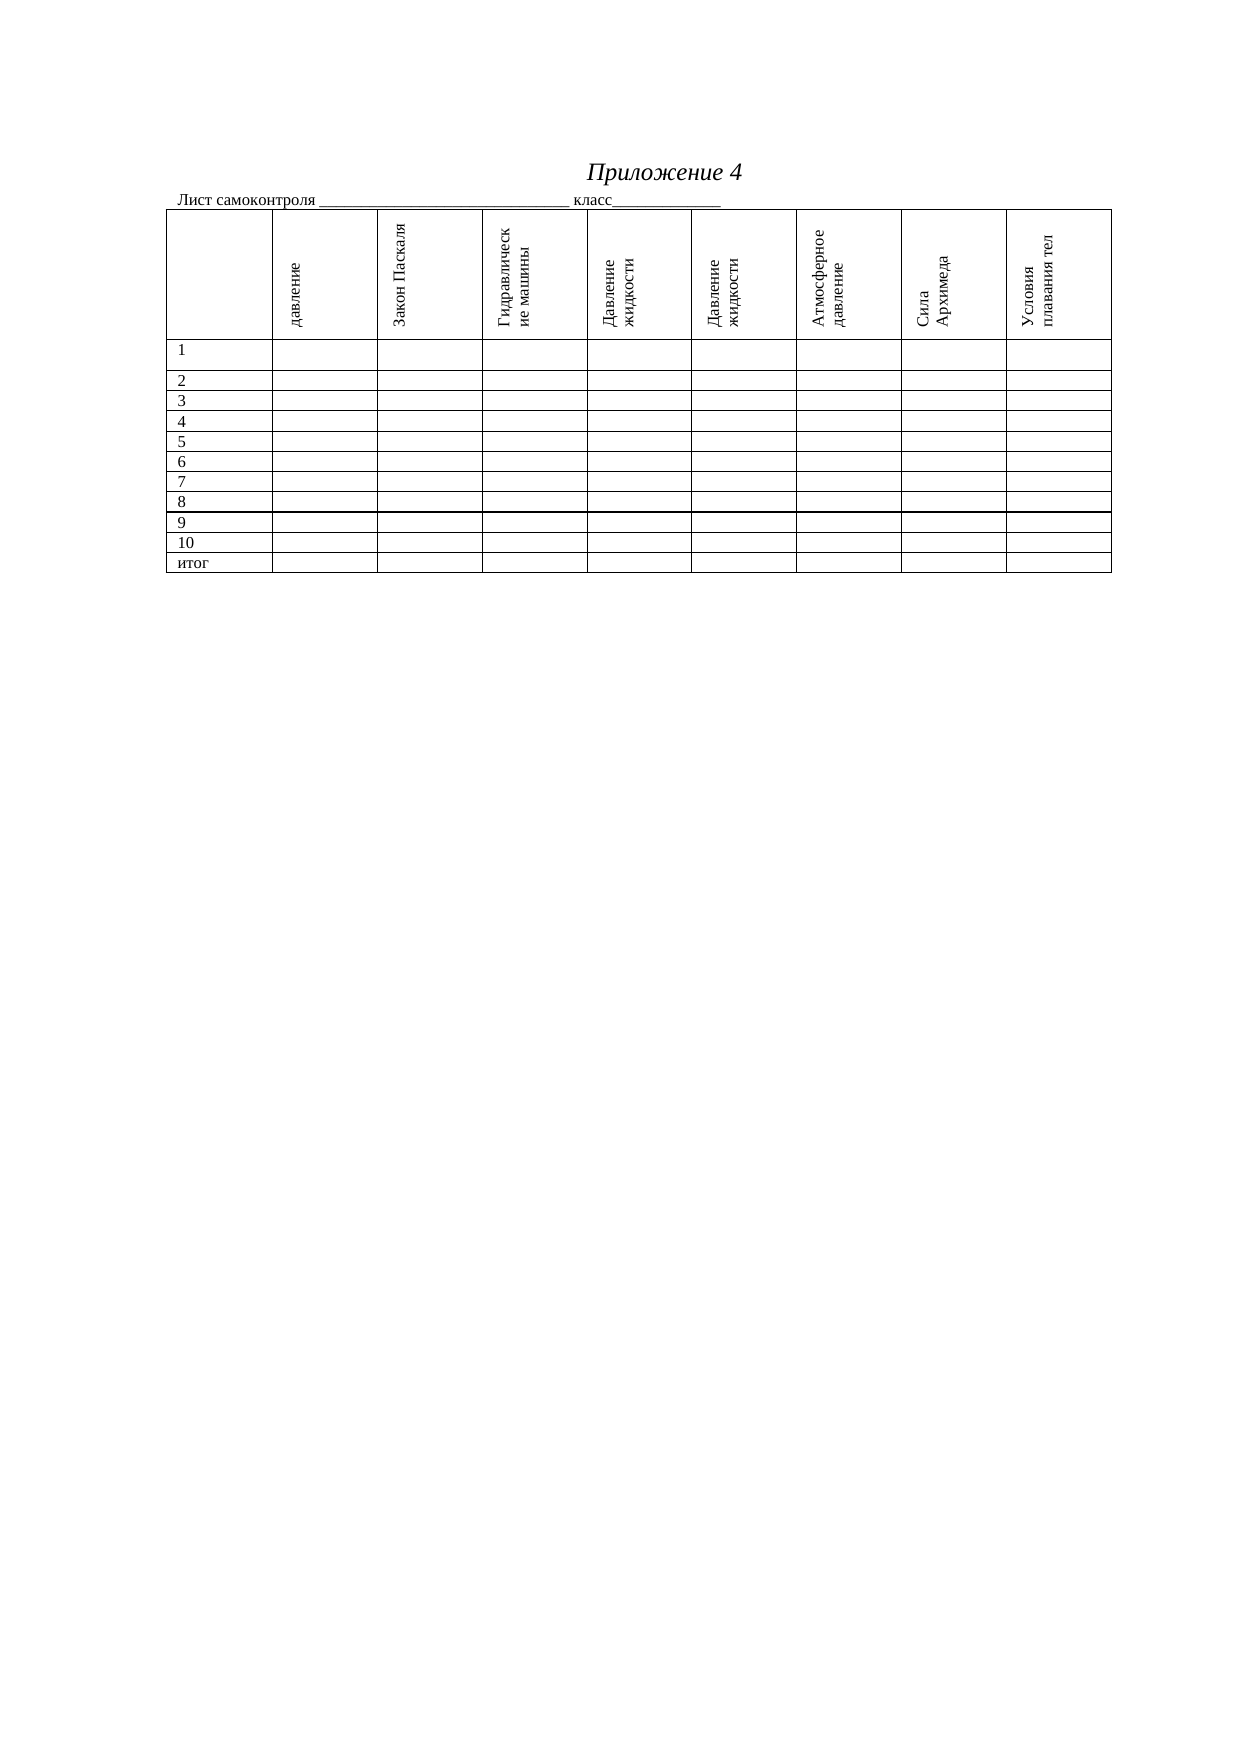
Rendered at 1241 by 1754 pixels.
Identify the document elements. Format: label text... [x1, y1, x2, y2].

table_cell [692, 553, 796, 572]
table_header Атмосферное давление [797, 210, 901, 339]
table_cell [1007, 553, 1111, 572]
table_cell [797, 553, 901, 572]
table_cell 3 [167, 391, 272, 410]
table_cell [1007, 492, 1111, 511]
table_cell [378, 340, 482, 370]
table_cell [692, 533, 796, 552]
table_cell [797, 452, 901, 471]
table_cell [588, 452, 691, 471]
table_cell [797, 533, 901, 552]
table_cell [588, 492, 691, 511]
table_header [167, 210, 272, 339]
table_cell [273, 432, 377, 451]
table_cell [273, 472, 377, 491]
table_cell [483, 411, 587, 431]
table_cell [273, 513, 377, 532]
table_cell [1007, 533, 1111, 552]
table_cell [483, 513, 587, 532]
table_cell [483, 340, 587, 370]
table_cell [378, 411, 482, 431]
table_cell [692, 432, 796, 451]
table_cell [902, 432, 1006, 451]
table_cell [902, 340, 1006, 370]
table_cell 4 [167, 411, 272, 431]
table_header Условия плавания тел [1007, 210, 1111, 339]
table_cell [378, 472, 482, 491]
table_header давление [273, 210, 377, 339]
table_cell [483, 553, 587, 572]
table_cell [902, 391, 1006, 410]
table_cell [692, 513, 796, 532]
table_cell 1 [167, 340, 272, 370]
table_cell 5 [167, 432, 272, 451]
table_cell [273, 452, 377, 471]
table_cell [588, 432, 691, 451]
table_cell [378, 513, 482, 532]
table_cell 10 [167, 533, 272, 552]
table_cell [483, 432, 587, 451]
table_cell [692, 371, 796, 390]
table_cell 9 [167, 513, 272, 532]
table_cell [588, 472, 691, 491]
table_cell [1007, 432, 1111, 451]
table_cell 7 [167, 472, 272, 491]
table_cell [588, 533, 691, 552]
table_cell [273, 533, 377, 552]
table_cell [378, 533, 482, 552]
table_cell [378, 432, 482, 451]
table_cell [902, 533, 1006, 552]
table_header Сила Архимеда [902, 210, 1006, 339]
table_cell [273, 553, 377, 572]
table_cell [273, 391, 377, 410]
table_cell [588, 340, 691, 370]
table_cell [797, 492, 901, 511]
table_cell [483, 533, 587, 552]
table_header Давление жидкости [588, 210, 691, 339]
table_cell [483, 452, 587, 471]
table_cell [588, 553, 691, 572]
table_cell [1007, 391, 1111, 410]
text Лист самоконтроля ______________________________ класс_____________ [177, 190, 1152, 209]
table_cell [1007, 340, 1111, 370]
table_cell [1007, 513, 1111, 532]
table_cell [797, 513, 901, 532]
table_cell [588, 391, 691, 410]
table_cell [902, 452, 1006, 471]
table_cell [797, 411, 901, 431]
table_cell [692, 391, 796, 410]
table_cell [273, 492, 377, 511]
table_cell [588, 513, 691, 532]
table_cell [378, 452, 482, 471]
table_cell [483, 492, 587, 511]
table_cell [1007, 452, 1111, 471]
table_cell [797, 472, 901, 491]
table_cell [797, 391, 901, 410]
table_cell [483, 391, 587, 410]
table_cell [692, 492, 796, 511]
table_cell [902, 411, 1006, 431]
table_header Давление жидкости [692, 210, 796, 339]
table_cell [483, 371, 587, 390]
table_cell итог [167, 553, 272, 572]
table_cell [797, 340, 901, 370]
table_cell [692, 452, 796, 471]
table_cell [1007, 371, 1111, 390]
table_cell [378, 492, 482, 511]
table_cell [902, 553, 1006, 572]
table_cell [378, 553, 482, 572]
table_cell [273, 371, 377, 390]
text Приложение 4 [177, 157, 1152, 185]
table_cell [588, 371, 691, 390]
table_cell [797, 371, 901, 390]
table_cell [692, 340, 796, 370]
table_cell [1007, 411, 1111, 431]
table_cell [273, 340, 377, 370]
table_header Закон Паскаля [378, 210, 482, 339]
table_cell [273, 411, 377, 431]
table_header Гидравлические машины [483, 210, 587, 339]
table_cell [483, 472, 587, 491]
table_cell [692, 472, 796, 491]
table_cell [378, 391, 482, 410]
table_cell [378, 371, 482, 390]
table_cell 6 [167, 452, 272, 471]
table_cell [692, 411, 796, 431]
table_cell [902, 371, 1006, 390]
table_cell [902, 513, 1006, 532]
table_cell [797, 432, 901, 451]
table_cell 8 [167, 492, 272, 511]
table_cell [1007, 472, 1111, 491]
table_cell [902, 472, 1006, 491]
table_cell [902, 492, 1006, 511]
table_cell [588, 411, 691, 431]
table_cell 2 [167, 371, 272, 390]
